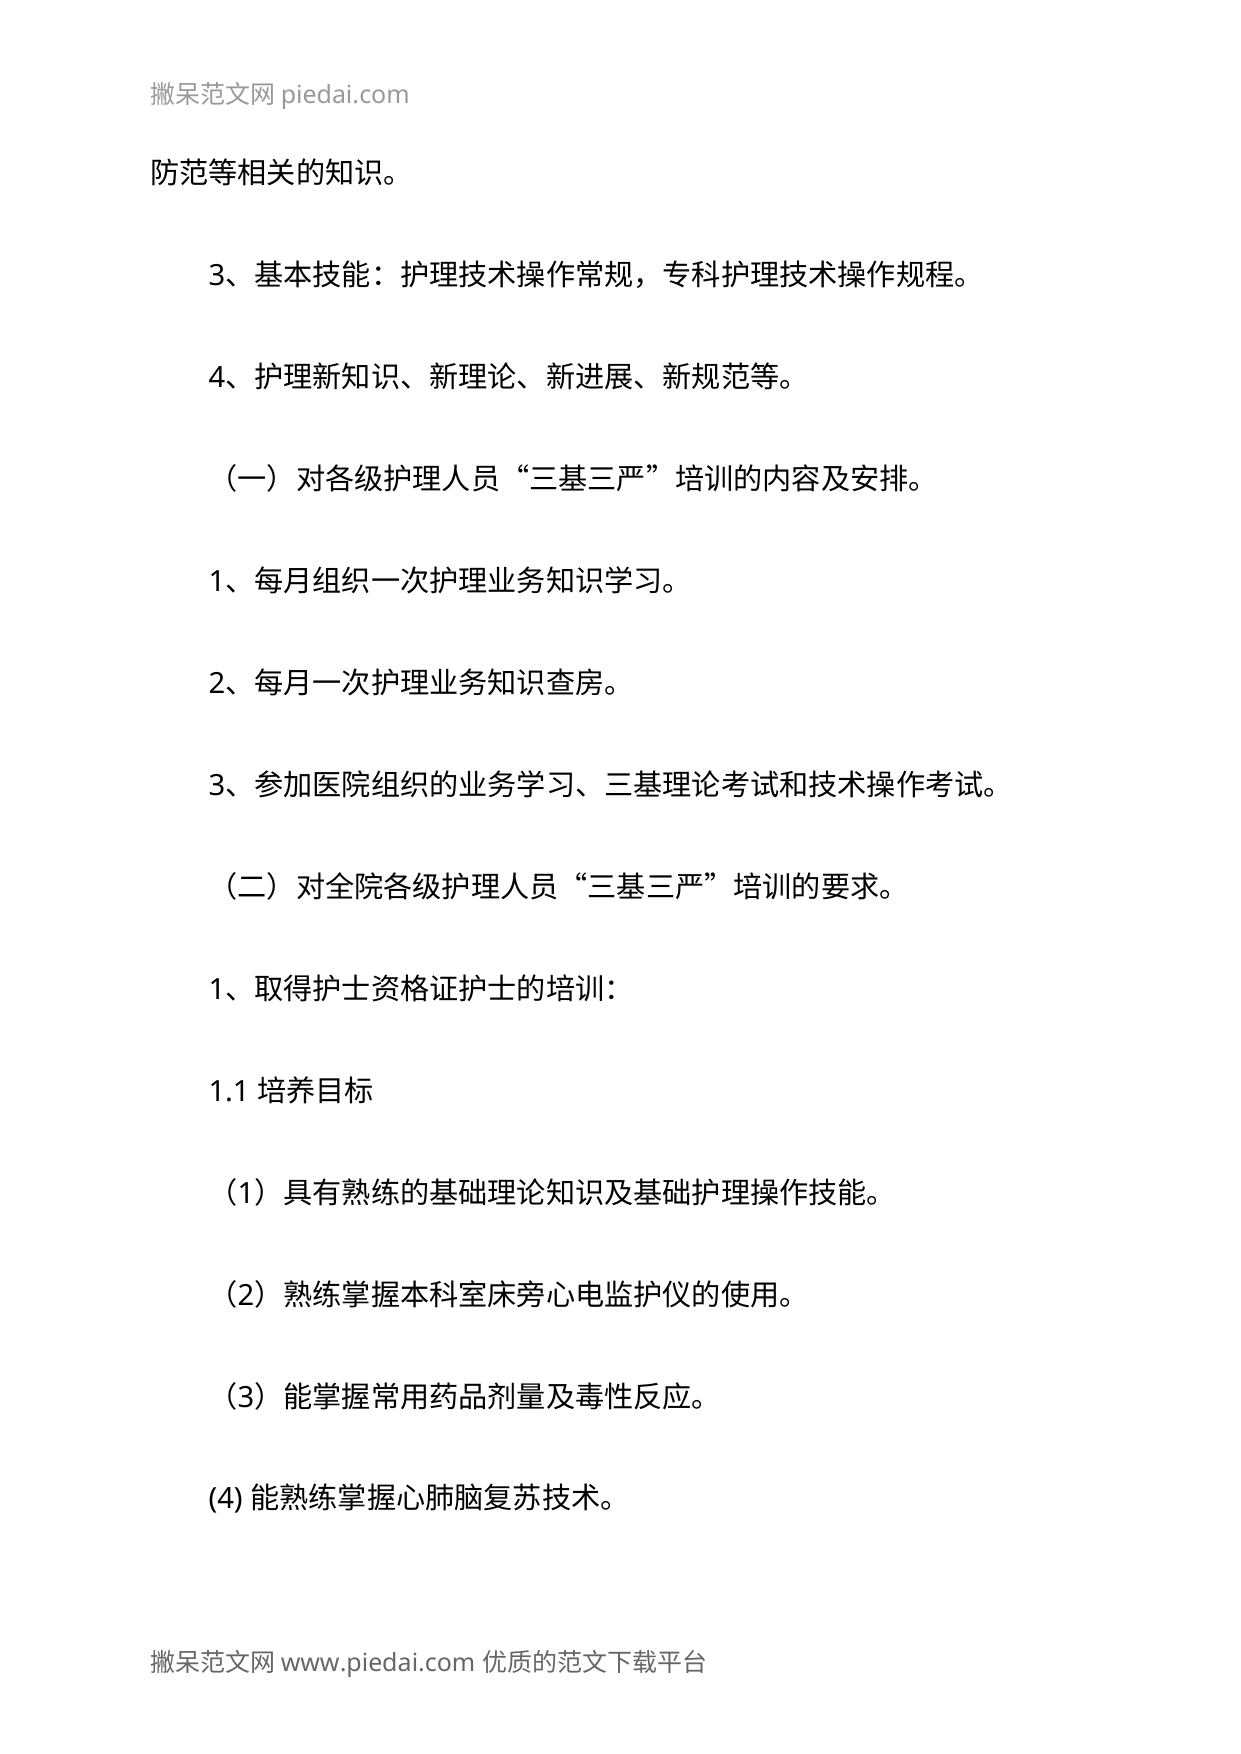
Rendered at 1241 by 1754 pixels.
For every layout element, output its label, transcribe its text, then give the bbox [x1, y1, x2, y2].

text （一）对各级护理人员“三基三严”培训的内容及安排。 [150, 456, 1090, 498]
text 1、每月组织一次护理业务知识学习。 [150, 557, 1090, 600]
text （1）具有熟练的基础理论知识及基础护理操作技能。 [150, 1169, 1090, 1212]
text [150, 150, 1090, 192]
text 1、取得护士资格证护士的培训： [150, 965, 1090, 1008]
text 3、基本技能：护理技术操作常规，专科护理技术操作规程。 [150, 252, 1090, 294]
text 4、护理新知识、新理论、新进展、新规范等。 [150, 354, 1090, 396]
text (4) 能熟练掌握心肺脑复苏技术。 [150, 1475, 1090, 1517]
text 3、参加医院组织的业务学习、三基理论考试和技术操作考试。 [150, 761, 1090, 804]
text （二）对全院各级护理人员“三基三严”培训的要求。 [150, 863, 1090, 906]
text 1.1 培养目标 [150, 1067, 1090, 1109]
text （3）能掌握常用药品剂量及毒性反应。 [150, 1373, 1090, 1416]
text 2、每月一次护理业务知识查房。 [150, 659, 1090, 702]
text （2）熟练掌握本科室床旁心电监护仪的使用。 [150, 1271, 1090, 1313]
